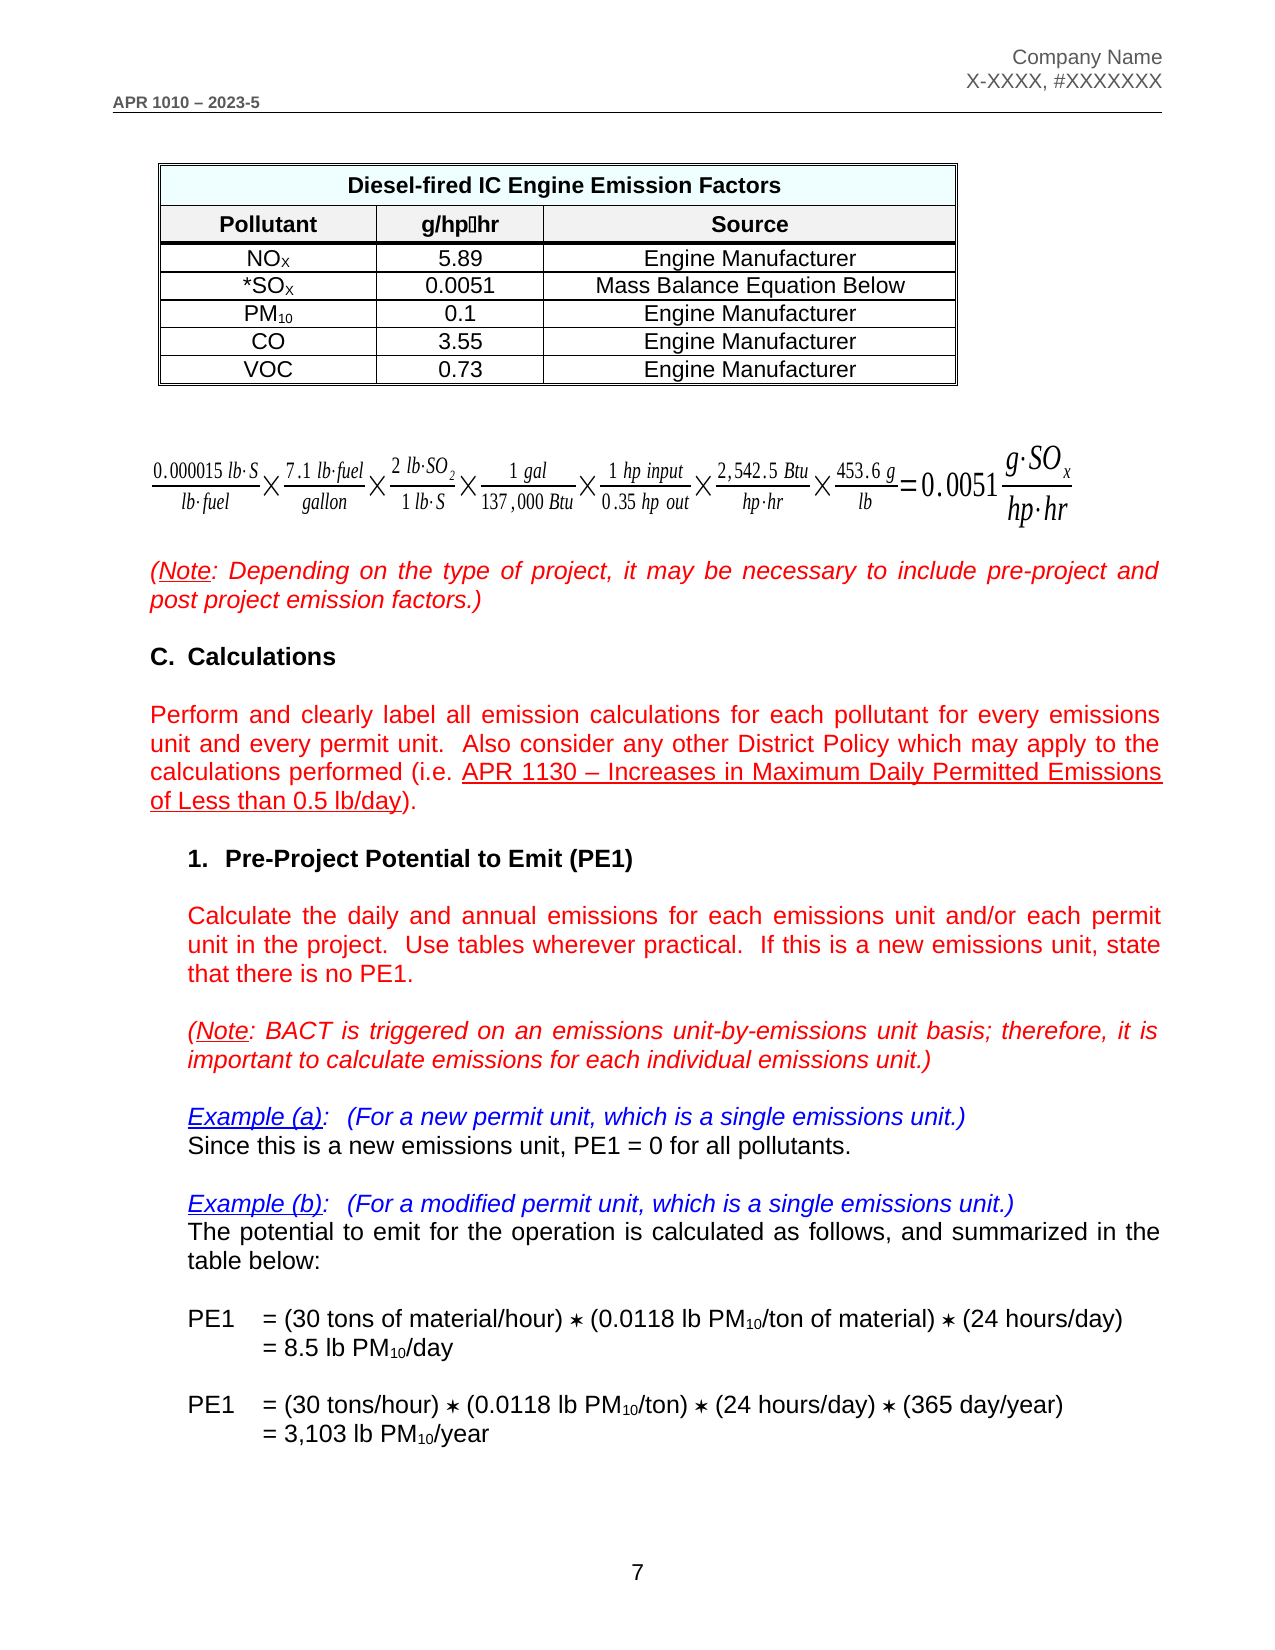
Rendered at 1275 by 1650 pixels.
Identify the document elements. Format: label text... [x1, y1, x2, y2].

table_cell NOX [161, 245, 376, 271]
table_cell *SOX [161, 273, 376, 299]
text (Note: BACT is triggered on an emissions unit-by-emissions unit basis; therefore, it is important to calculate emissions for each individual emissions unit.) [187, 1016, 1162, 1074]
text = 8.5 lb PM10/day [187, 1332, 1162, 1361]
text Calculate the daily and annual emissions for each emissions unit and/or each permit unit in the project. Use tables wherever practical. If this is a new emissions unit, state that there is no PE1. [187, 901, 1162, 987]
text The potential to emit for the operation is calculated as follows, and summarized in the table below: [187, 1217, 1162, 1275]
text Example (b): (For a modified permit unit, which is a single emissions unit.) [187, 1189, 1162, 1217]
table_cell g/hphr [377, 206, 543, 241]
table_cell 0.1 [377, 301, 543, 327]
table_cell PM10 [161, 301, 376, 327]
table_cell Mass Balance Equation Below [544, 273, 955, 299]
text (Note: Depending on the type of project, it may be necessary to include pre-project and post project emission factors.) [150, 556, 1162, 614]
text PE1 = (30 tons/hour) (0.0118 lb PM10/ton) (24 hours/day) (365 day/year) [187, 1390, 1162, 1419]
table_cell Pollutant [161, 206, 376, 241]
text PE1 = (30 tons of material/hour) (0.0118 lb PM10/ton of material) (24 hours/day) [187, 1304, 1162, 1332]
table_cell 5.89 [377, 245, 543, 271]
list Pre-Project Potential to Emit (PE1) [187, 844, 1162, 872]
table_header Diesel-fired IC Engine Emission Factors [161, 166, 955, 205]
text Perform and clearly label all emission calculations for each pollutant for every emissions unit and every permit unit. Also consider any other District Policy which may apply to the calculations performed (i.e. APR 1130 – Increases in Maximum Daily Permitted Emissions of Less than 0.5 lb/day). [150, 700, 1162, 815]
text Since this is a new emissions unit, PE1 = 0 for all pollutants. [187, 1131, 1162, 1160]
text Example (a): (For a new permit unit, which is a single emissions unit.) [187, 1102, 1162, 1131]
table_cell 0.73 [377, 356, 543, 383]
table_cell 3.55 [377, 328, 543, 355]
table_cell Engine Manufacturer [544, 301, 955, 327]
table_cell Source [544, 206, 955, 241]
table_cell Engine Manufacturer [544, 328, 955, 355]
text C. Calculations [150, 642, 1162, 671]
table_cell VOC [161, 356, 376, 383]
table_cell Engine Manufacturer [544, 356, 955, 383]
table_cell Engine Manufacturer [544, 245, 955, 271]
table_cell CO [161, 328, 376, 355]
table_cell 0.0051 [377, 273, 543, 299]
text = 3,103 lb PM10/year [187, 1419, 1162, 1448]
